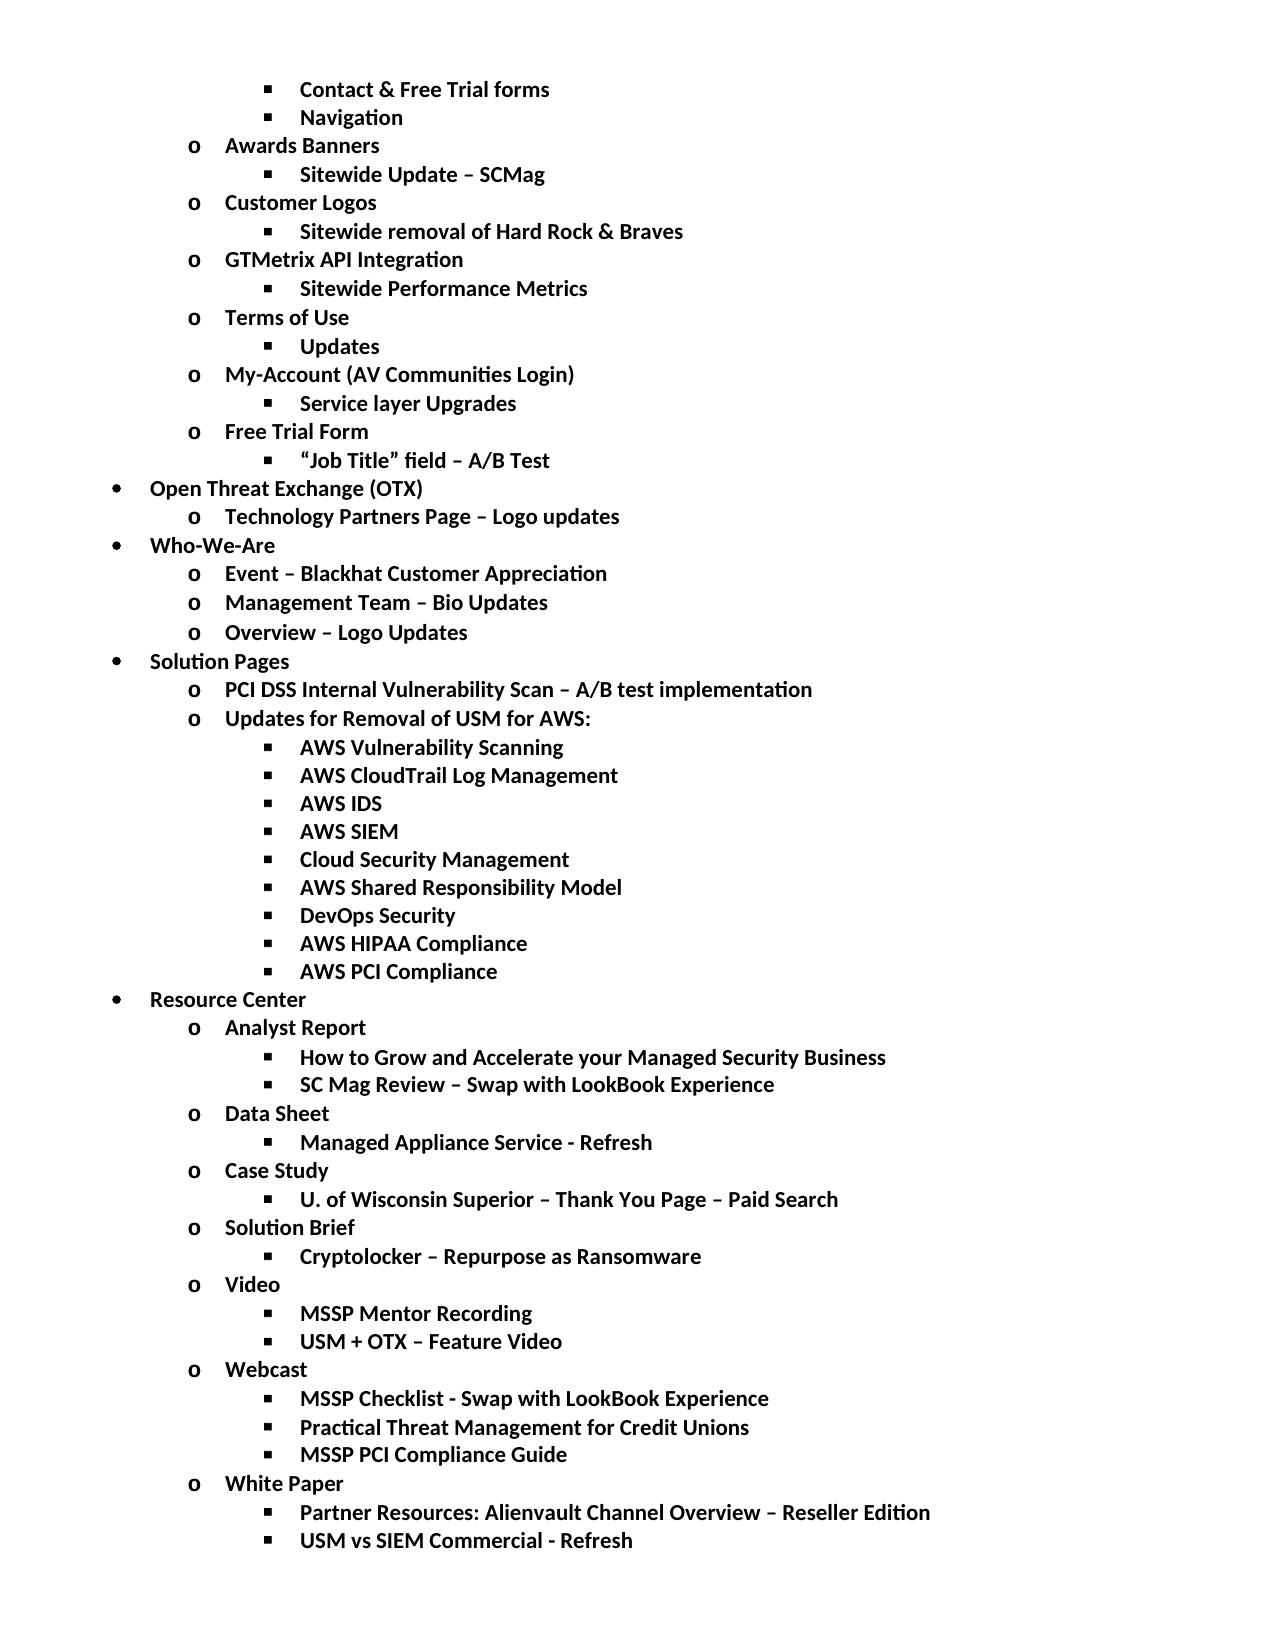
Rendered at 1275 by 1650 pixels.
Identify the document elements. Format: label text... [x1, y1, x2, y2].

list Service layer Upgrades [262, 389, 1200, 417]
list My-Account (AV Communities Login) [187, 360, 1200, 389]
list MSSP Mentor Recording [262, 1299, 1200, 1327]
list Practical Threat Management for Credit Unions [262, 1413, 1200, 1441]
list SC Mag Review – Swap with LookBook Experience [262, 1071, 1200, 1099]
list DevOps Security [262, 901, 1200, 929]
list Contact & Free Trial forms [262, 75, 1200, 103]
list AWS Shared Responsibility Model [262, 873, 1200, 901]
list Open Threat Exchange (OTX) [112, 474, 1200, 502]
list AWS Vulnerability Scanning [262, 733, 1200, 761]
list Partner Resources: Alienvault Channel Overview – Reseller Edition [262, 1498, 1200, 1526]
list White Paper [187, 1469, 1200, 1498]
list Webcast [187, 1355, 1200, 1384]
list Who-We-Are [112, 531, 1200, 559]
list Overview – Logo Updates [187, 618, 1200, 647]
list Cloud Security Management [262, 845, 1200, 873]
list “Job Title” field – A/B Test [262, 446, 1200, 474]
list Sitewide Performance Metrics [262, 274, 1200, 303]
list Sitewide Update – SCMag [262, 160, 1200, 188]
list USM + OTX – Feature Video [262, 1327, 1200, 1355]
list AWS PCI Compliance [262, 957, 1200, 985]
list Case Study [187, 1156, 1200, 1185]
list PCI DSS Internal Vulnerability Scan – A/B test implementation [187, 675, 1200, 704]
list Resource Center [112, 985, 1200, 1013]
list MSSP PCI Compliance Guide [262, 1441, 1200, 1469]
list AWS CloudTrail Log Management [262, 761, 1200, 789]
list Updates for Removal of USM for AWS: [187, 704, 1200, 733]
list AWS SIEM [262, 817, 1200, 845]
list Navigation [262, 103, 1200, 131]
list USM vs SIEM Commercial - Refresh [262, 1526, 1200, 1554]
list Technology Partners Page – Logo updates [187, 502, 1200, 531]
list Solution Brief [187, 1213, 1200, 1242]
list Awards Banners [187, 131, 1200, 160]
list Customer Logos [187, 188, 1200, 217]
list Event – Blackhat Customer Appreciation [187, 559, 1200, 588]
list Solution Pages [112, 647, 1200, 675]
list Data Sheet [187, 1099, 1200, 1128]
list Video [187, 1270, 1200, 1299]
list Sitewide removal of Hard Rock & Braves [262, 217, 1200, 245]
list Updates [262, 332, 1200, 360]
list U. of Wisconsin Superior – Thank You Page – Paid Search [262, 1185, 1200, 1213]
list MSSP Checklist - Swap with LookBook Experience [262, 1384, 1200, 1413]
list AWS HIPAA Compliance [262, 929, 1200, 957]
list Free Trial Form [187, 417, 1200, 446]
list Terms of Use [187, 303, 1200, 332]
list GTMetrix API Integration [187, 245, 1200, 274]
list Management Team – Bio Updates [187, 588, 1200, 618]
list Cryptolocker – Repurpose as Ransomware [262, 1242, 1200, 1270]
list Analyst Report [187, 1013, 1200, 1043]
list Managed Appliance Service - Refresh [262, 1128, 1200, 1156]
list How to Grow and Accelerate your Managed Security Business [262, 1043, 1200, 1071]
list AWS IDS [262, 789, 1200, 817]
